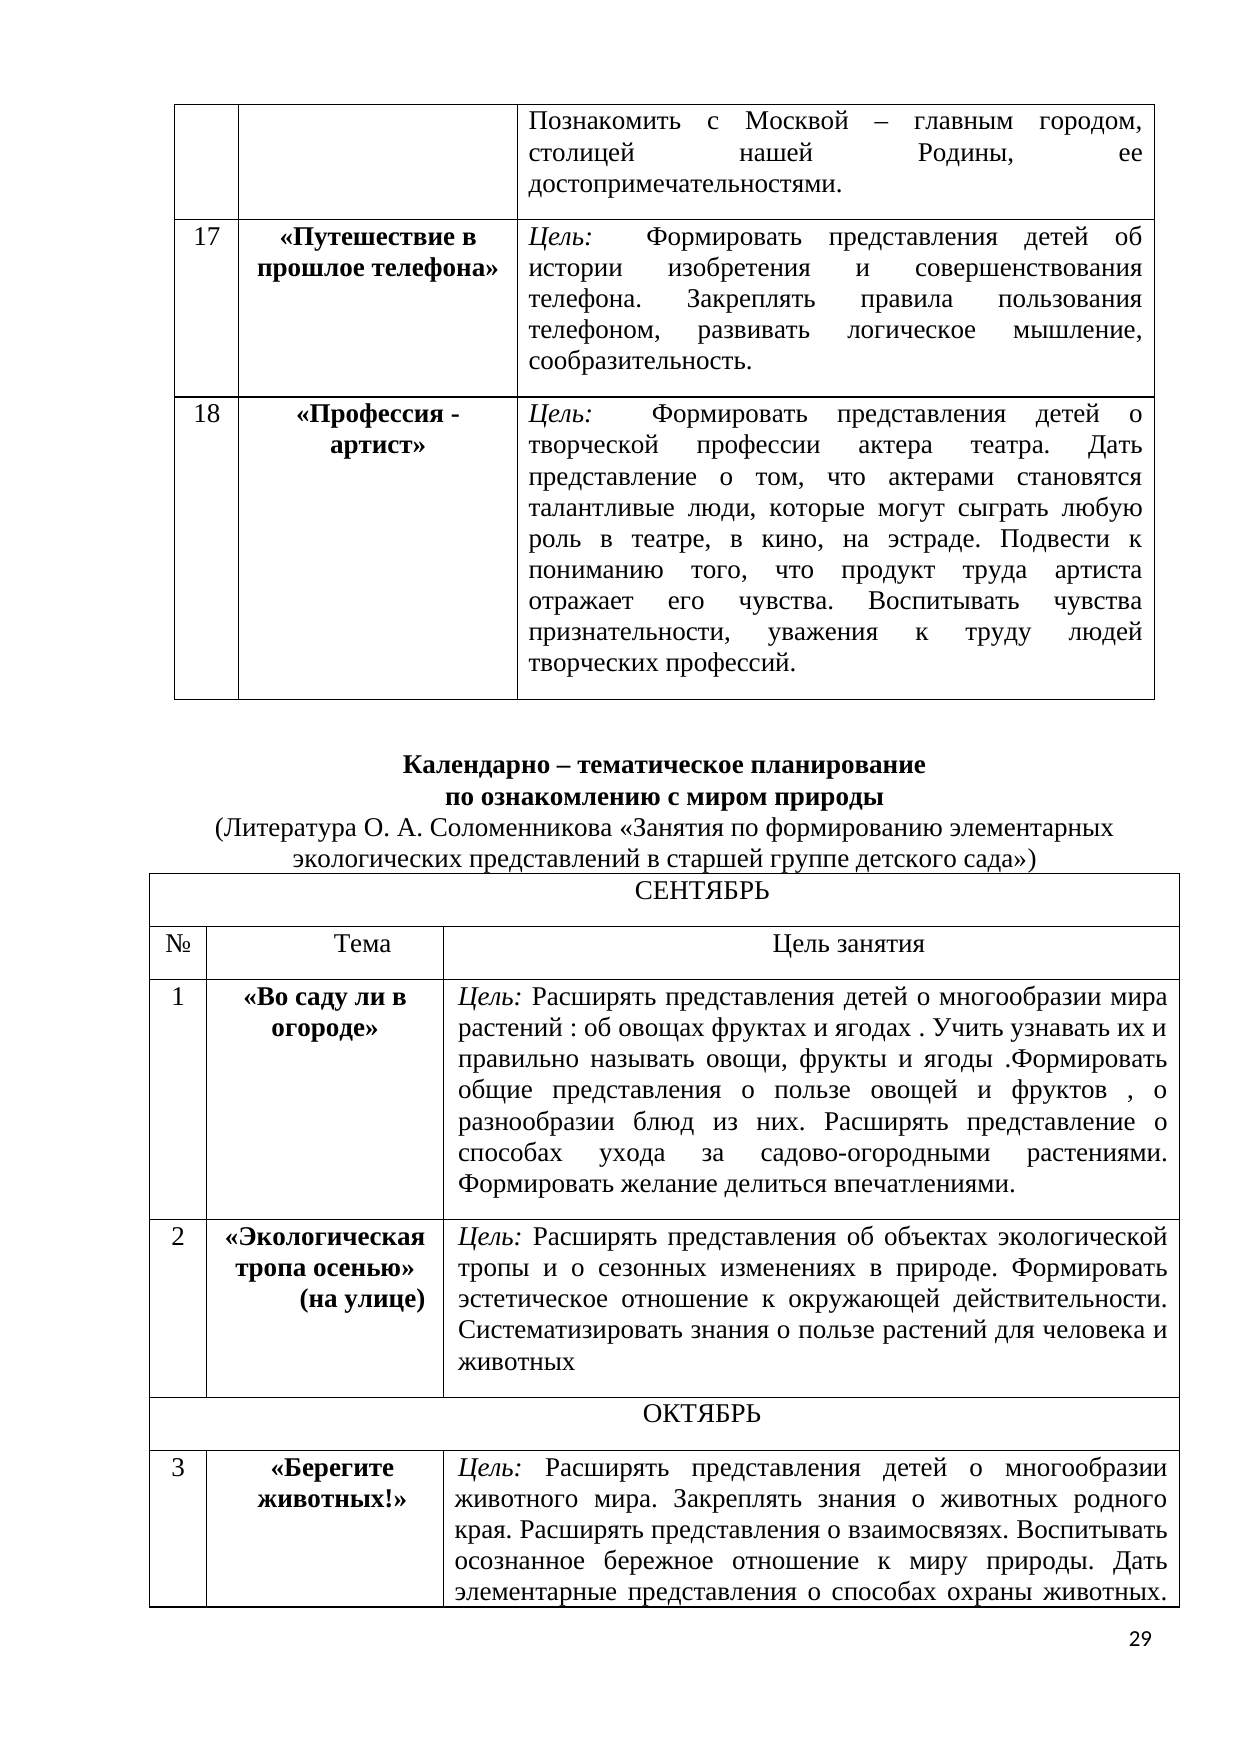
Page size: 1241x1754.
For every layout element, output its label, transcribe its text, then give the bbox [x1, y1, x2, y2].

table_cell «Путешествие в прошлое телефона» [239, 220, 517, 396]
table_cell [239, 105, 517, 219]
table_cell 3 [150, 1451, 206, 1606]
table_cell Цель занятия [444, 927, 1179, 979]
table_cell Цель: Формировать представления детей об истории изобретения и совершенствования телефона. Закреплять правила пользования телефоном, развивать логическое мышление, сообразительность. [518, 220, 1154, 396]
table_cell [207, 1451, 443, 1606]
table_cell Цель: Расширять представления детей о многообразии мира растений : об овощах фруктах и ягодах . Учить узнавать их и правильно называть овощи, фрукты и ягоды .Формировать общие представления о пользе овощей и фруктов , о разнообразии блюд из них. Расширять представление о способах ухода за садово-огородными растениями. Формировать желание делиться впечатлениями. [444, 980, 1179, 1219]
table_cell «Профессия - артист» [239, 398, 517, 698]
table_cell Тема [207, 927, 443, 979]
table_header СЕНТЯБРЬ [150, 874, 1179, 926]
table_cell 17 [175, 220, 238, 396]
text Календарно – тематическое планирование [177, 748, 1152, 779]
table_cell Цель: Формировать представления детей о творческой профессии актера театра. Дать представление о том, что актерами становятся талантливые люди, которые могут сыграть любую роль в театре, в кино, на эстраде. Подвести к пониманию того, что продукт труда артиста отражает его чувства. Воспитывать чувства признательности, уважения к труду людей творческих профессий. [518, 398, 1154, 698]
table_cell Цель: Расширять представления об объектах экологической тропы и о сезонных изменениях в природе. Формировать эстетическое отношение к окружающей действительности. Систематизировать знания о пользе растений для человека и животных [444, 1220, 1179, 1397]
table_cell «Экологическая тропа осенью» (на улице) [207, 1220, 443, 1397]
table_cell № [150, 927, 206, 979]
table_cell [518, 105, 1154, 219]
text (Литература О. А. Соломенникова «Занятия по формированию элементарных экологических представлений в старшей группе детского сада») [177, 811, 1152, 873]
table_cell 16 [175, 105, 238, 219]
table_cell ОКТЯБРЬ [150, 1398, 1179, 1449]
table_cell 2 [150, 1220, 206, 1397]
table_cell 18 [175, 398, 238, 698]
table_cell 1 [150, 980, 206, 1219]
text по ознакомлению с миром природы [177, 779, 1152, 811]
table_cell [444, 1451, 1179, 1606]
table_cell «Во саду ли в огороде» [207, 980, 443, 1219]
